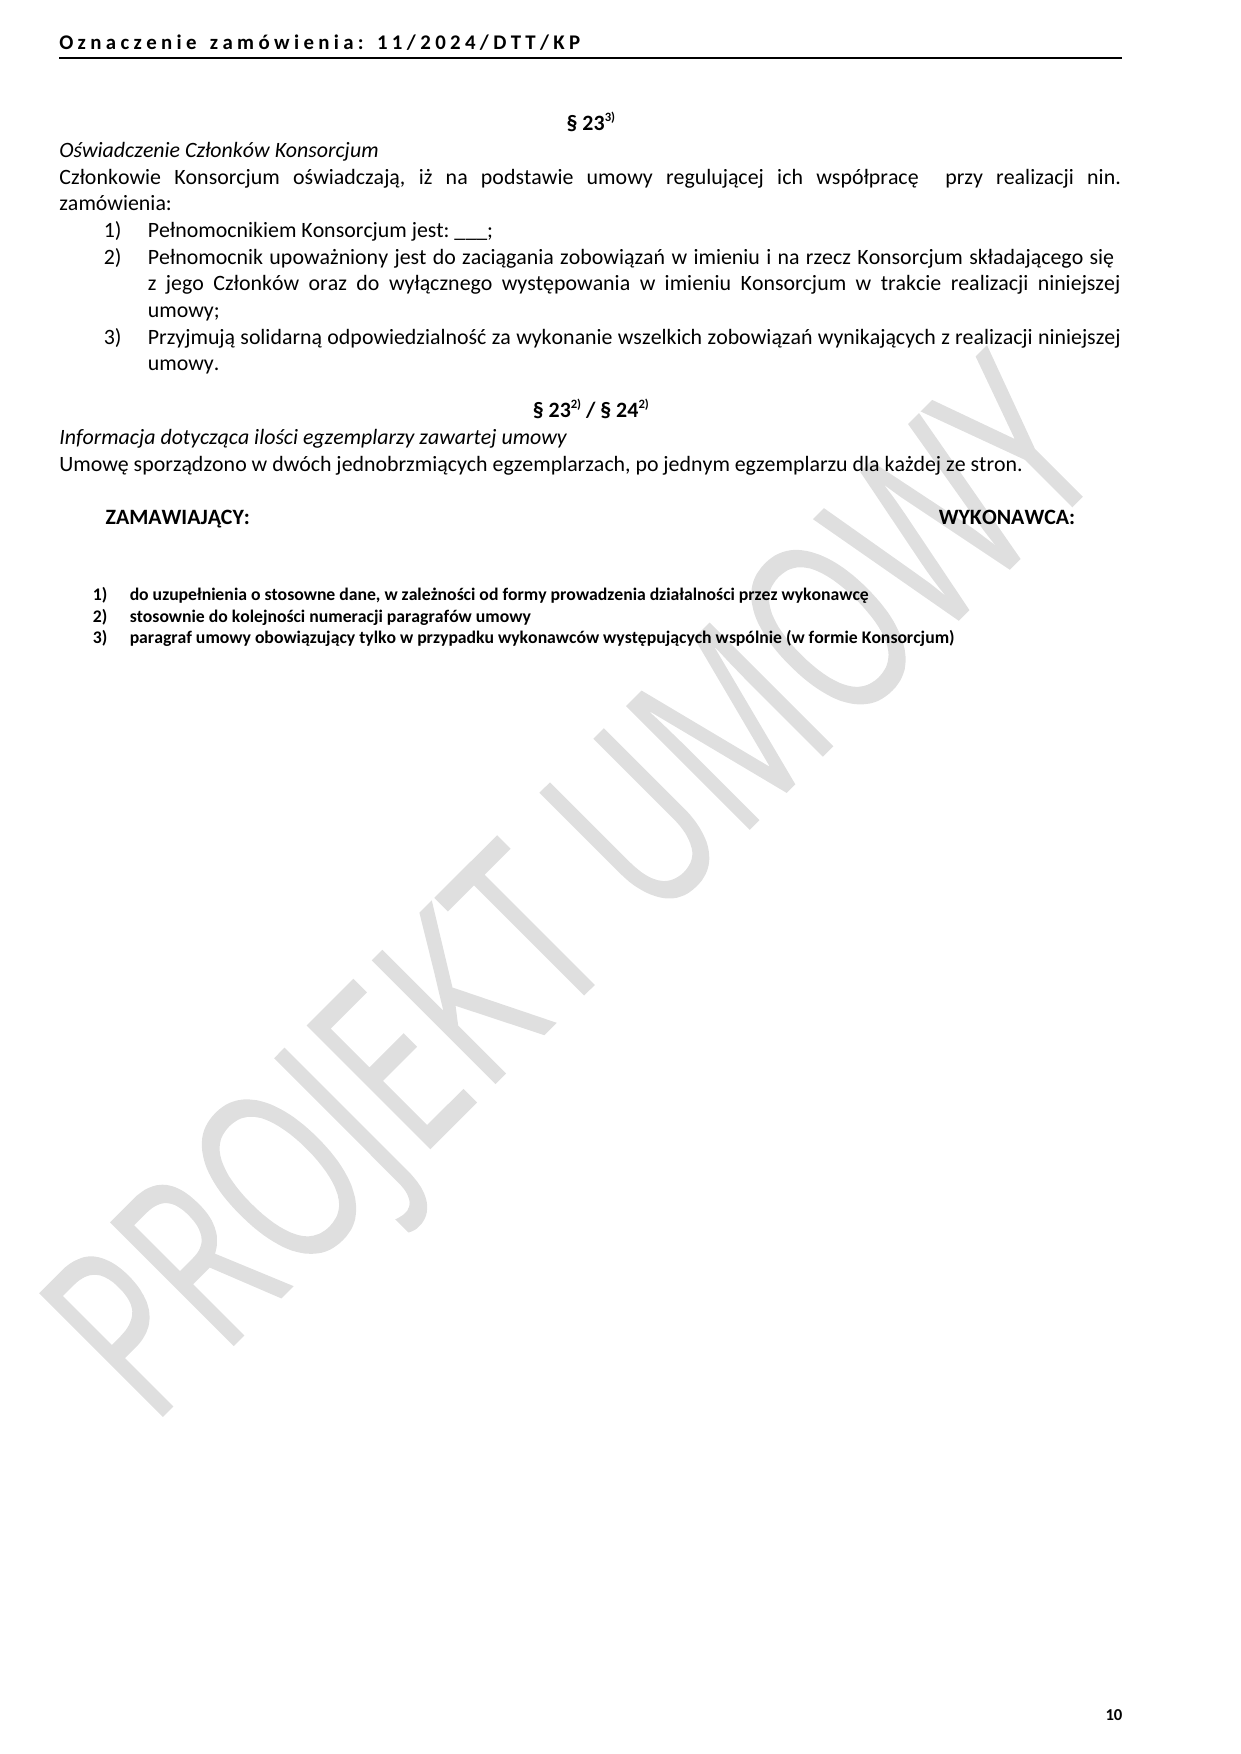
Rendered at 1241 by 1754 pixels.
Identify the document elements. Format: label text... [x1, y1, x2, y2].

table_cell 3) [59, 626, 118, 648]
table_cell stosownie do kolejności numeracji paragrafów umowy [118, 605, 1122, 626]
table_cell paragraf umowy obowiązujący tylko w przypadku wykonawców występujących wspólnie (w formie Konsorcjum) [118, 626, 1122, 648]
text Umowę sporządzono w dwóch jednobrzmiących egzemplarzach, po jednym egzemplarzu dla każdej ze stron. [59, 450, 1122, 476]
table_header do uzupełnienia o stosowne dane, w zależności od formy prowadzenia działalności przez wykonawcę [118, 583, 1122, 605]
list Przyjmują solidarną odpowiedzialność za wykonanie wszelkich zobowiązań wynikających z realizacji niniejszej umowy. [103, 323, 1122, 376]
table_cell 2) [59, 605, 118, 626]
text Oświadczenie Członków Konsorcjum [59, 136, 1122, 163]
text ZAMAWIAJĄCY: WYKONAWCA: [59, 503, 1122, 530]
table_header 1) [59, 583, 118, 605]
text Członkowie Konsorcjum oświadczają, iż na podstawie umowy regulującej ich współpracę przy realizacji nin. zamówienia: [59, 163, 1122, 216]
text Informacja dotycząca ilości egzemplarzy zawartej umowy [59, 423, 1122, 450]
list Pełnomocnik upoważniony jest do zaciągania zobowiązań w imieniu i na rzecz Konsorcjum składającego się z jego Członków oraz do wyłącznego występowania w imieniu Konsorcjum w trakcie realizacji niniejszej umowy; [103, 243, 1122, 323]
text § 232) / § 242) [59, 396, 1122, 423]
list Pełnomocnikiem Konsorcjum jest: ___; [103, 216, 1122, 243]
text § 233) [59, 109, 1122, 136]
